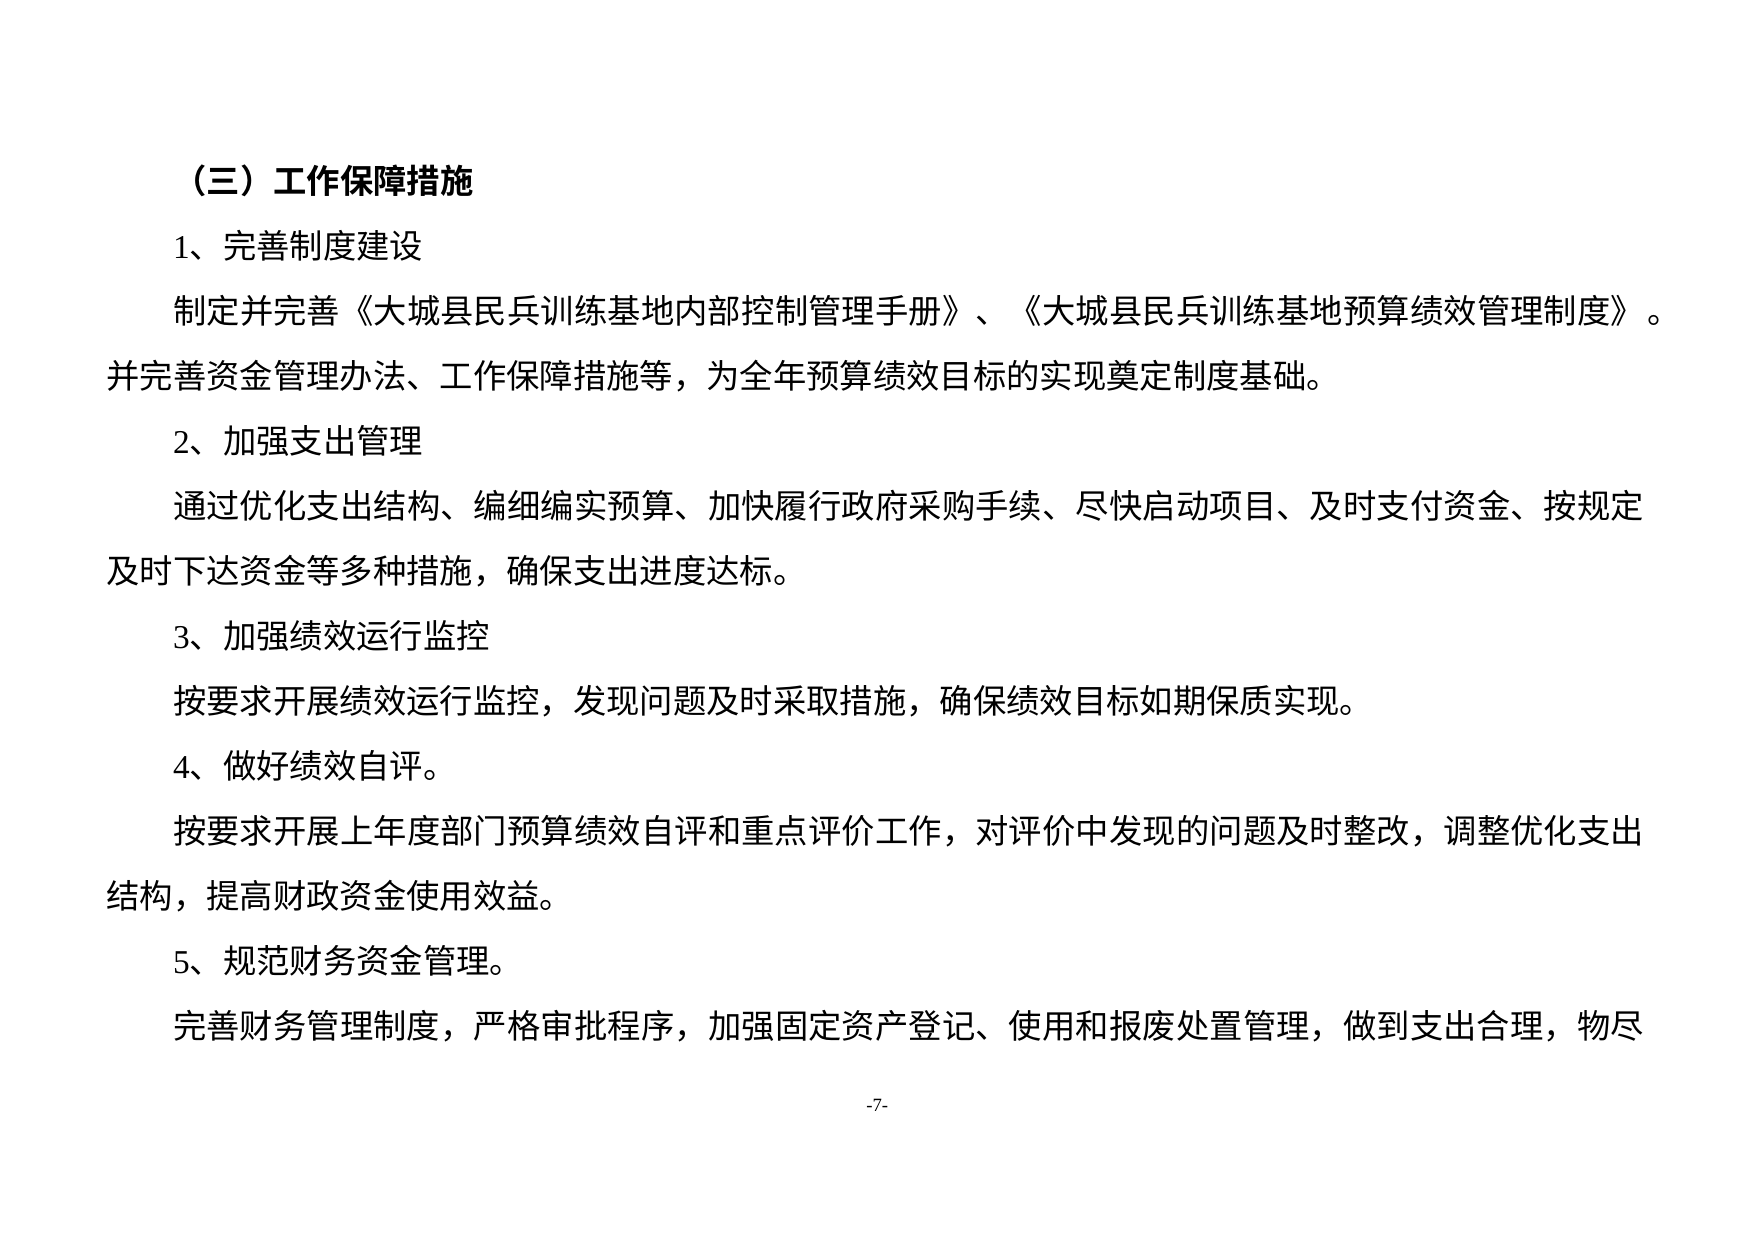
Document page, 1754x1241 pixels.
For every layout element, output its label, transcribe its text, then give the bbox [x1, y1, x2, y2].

text 按要求开展绩效运行监控，发现问题及时采取措施，确保绩效目标如期保质实现。 [106, 666, 1648, 731]
text （三）工作保障措施 [106, 146, 1648, 211]
text 制定并完善《大城县民兵训练基地内部控制管理手册》、《大城县民兵训练基地预算绩效管理制度》。并完善资金管理办法、工作保障措施等，为全年预算绩效目标的实现奠定制度基础。 [106, 276, 1648, 406]
text 4、做好绩效自评。 [106, 731, 1648, 796]
text 1、完善制度建设 [106, 211, 1648, 276]
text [106, 991, 1648, 1056]
text 2、加强支出管理 [106, 406, 1648, 471]
text 按要求开展上年度部门预算绩效自评和重点评价工作，对评价中发现的问题及时整改，调整优化支出结构，提高财政资金使用效益。 [106, 796, 1648, 926]
text 5、规范财务资金管理。 [106, 926, 1648, 991]
text 通过优化支出结构、编细编实预算、加快履行政府采购手续、尽快启动项目、及时支付资金、按规定及时下达资金等多种措施，确保支出进度达标。 [106, 471, 1648, 601]
text 3、加强绩效运行监控 [106, 601, 1648, 666]
